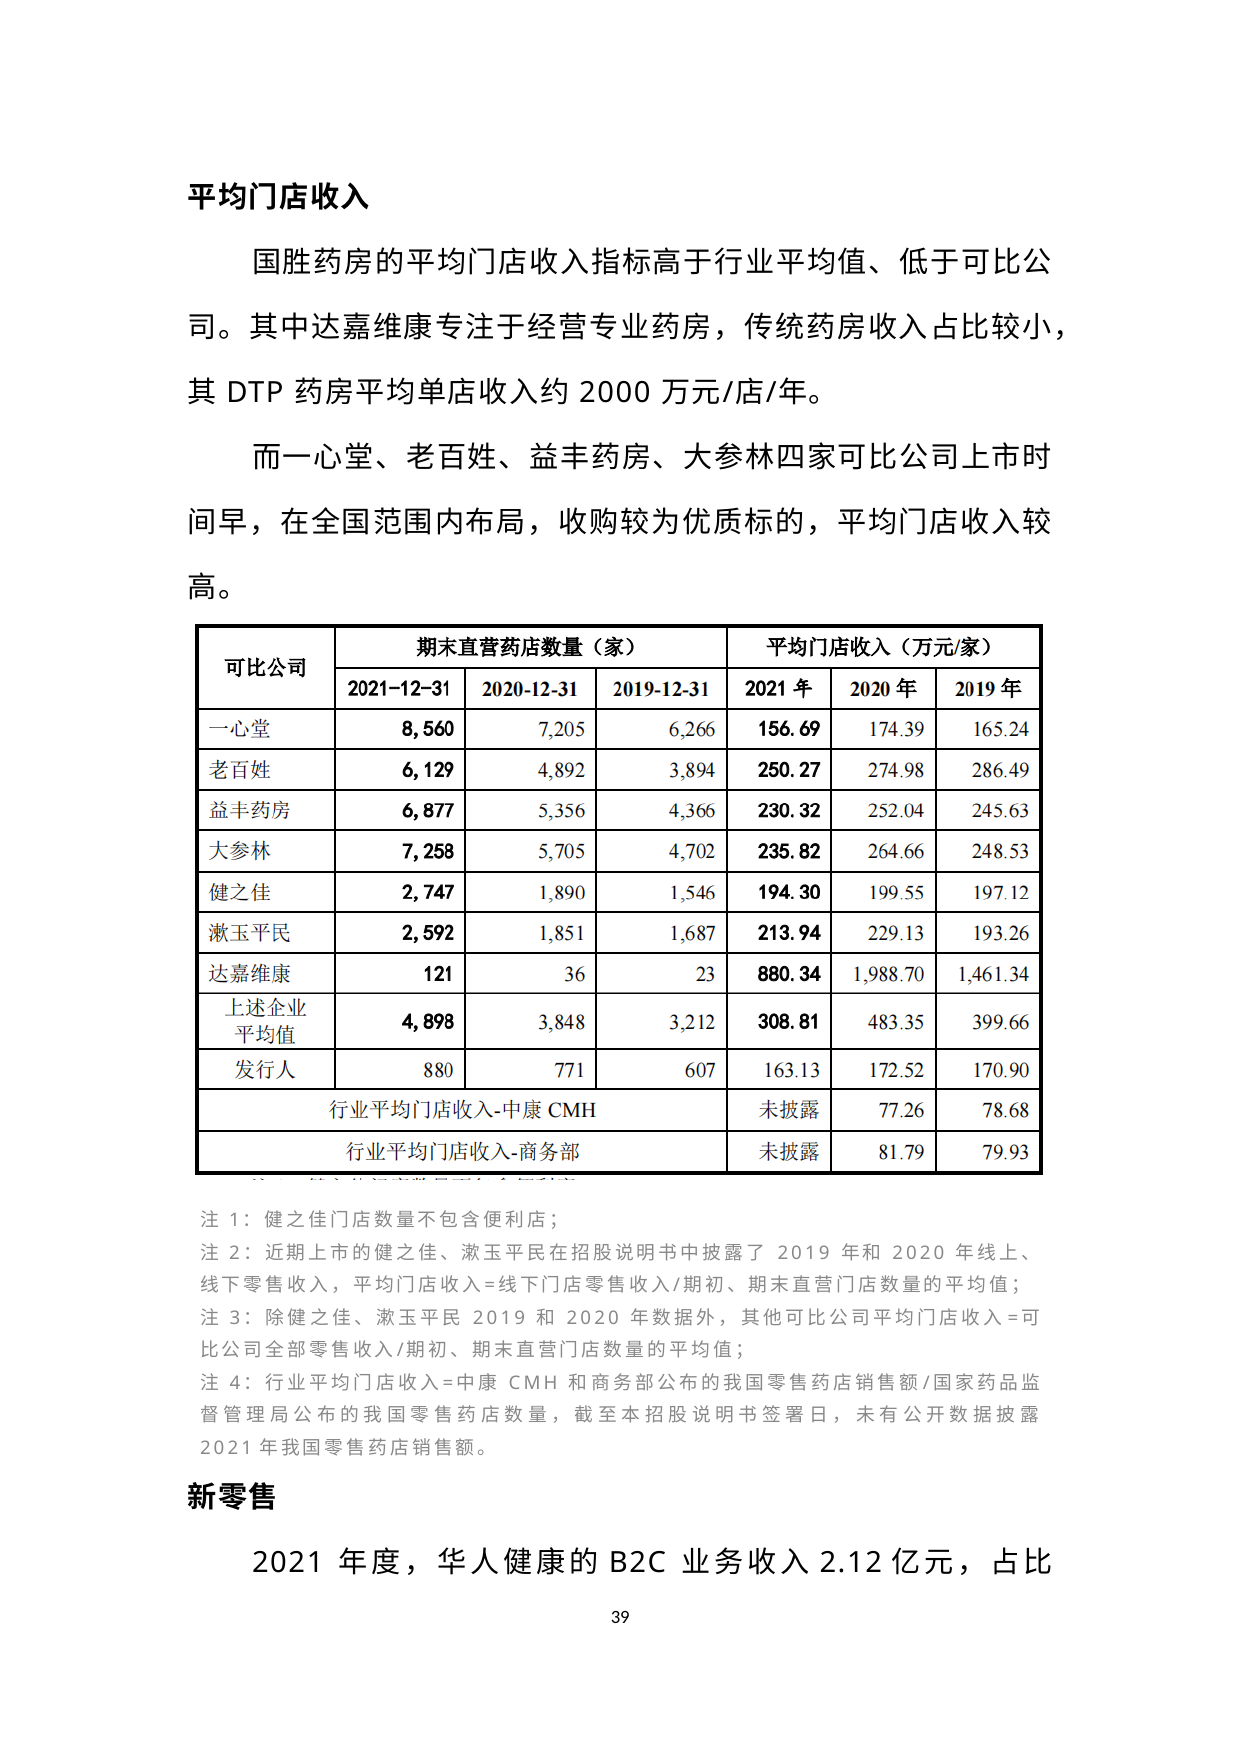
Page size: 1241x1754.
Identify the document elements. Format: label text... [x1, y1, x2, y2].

text 注 3：除健之佳、漱玉平民 2019 和 2020 年数据外，其他可比公司平均门店收入=可比公司全部零售收入/期初、期末直营门店数量的平均值； [200, 1300, 1041, 1365]
text 而一心堂、老百姓、益丰药房、大参林四家可比公司上市时间早，在全国范围内布局，收购较为优质标的，平均门店收入较高。 [187, 422, 1053, 617]
text 新零售 [187, 1462, 1053, 1527]
picture [187, 617, 1053, 1180]
text 国胜药房的平均门店收入指标高于行业平均值、低于可比公司。其中达嘉维康专注于经营专业药房，传统药房收入占比较小，其 DTP 药房平均单店收入约 2000 万元/店/年。 [187, 227, 1053, 422]
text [187, 1527, 1053, 1592]
text 平均门店收入 [187, 162, 1053, 227]
text 注 1：健之佳门店数量不包含便利店； [200, 1202, 1041, 1235]
text 注 4：行业平均门店收入=中康 CMH 和商务部公布的我国零售药店销售额/国家药品监督管理局公布的我国零售药店数量，截至本招股说明书签署日，未有公开数据披露2021年我国零售药店销售额。 [200, 1365, 1041, 1462]
text 注 2：近期上市的健之佳、漱玉平民在招股说明书中披露了 2019 年和 2020 年线上、线下零售收入，平均门店收入=线下门店零售收入/期初、期末直营门店数量的平均值； [200, 1235, 1041, 1300]
